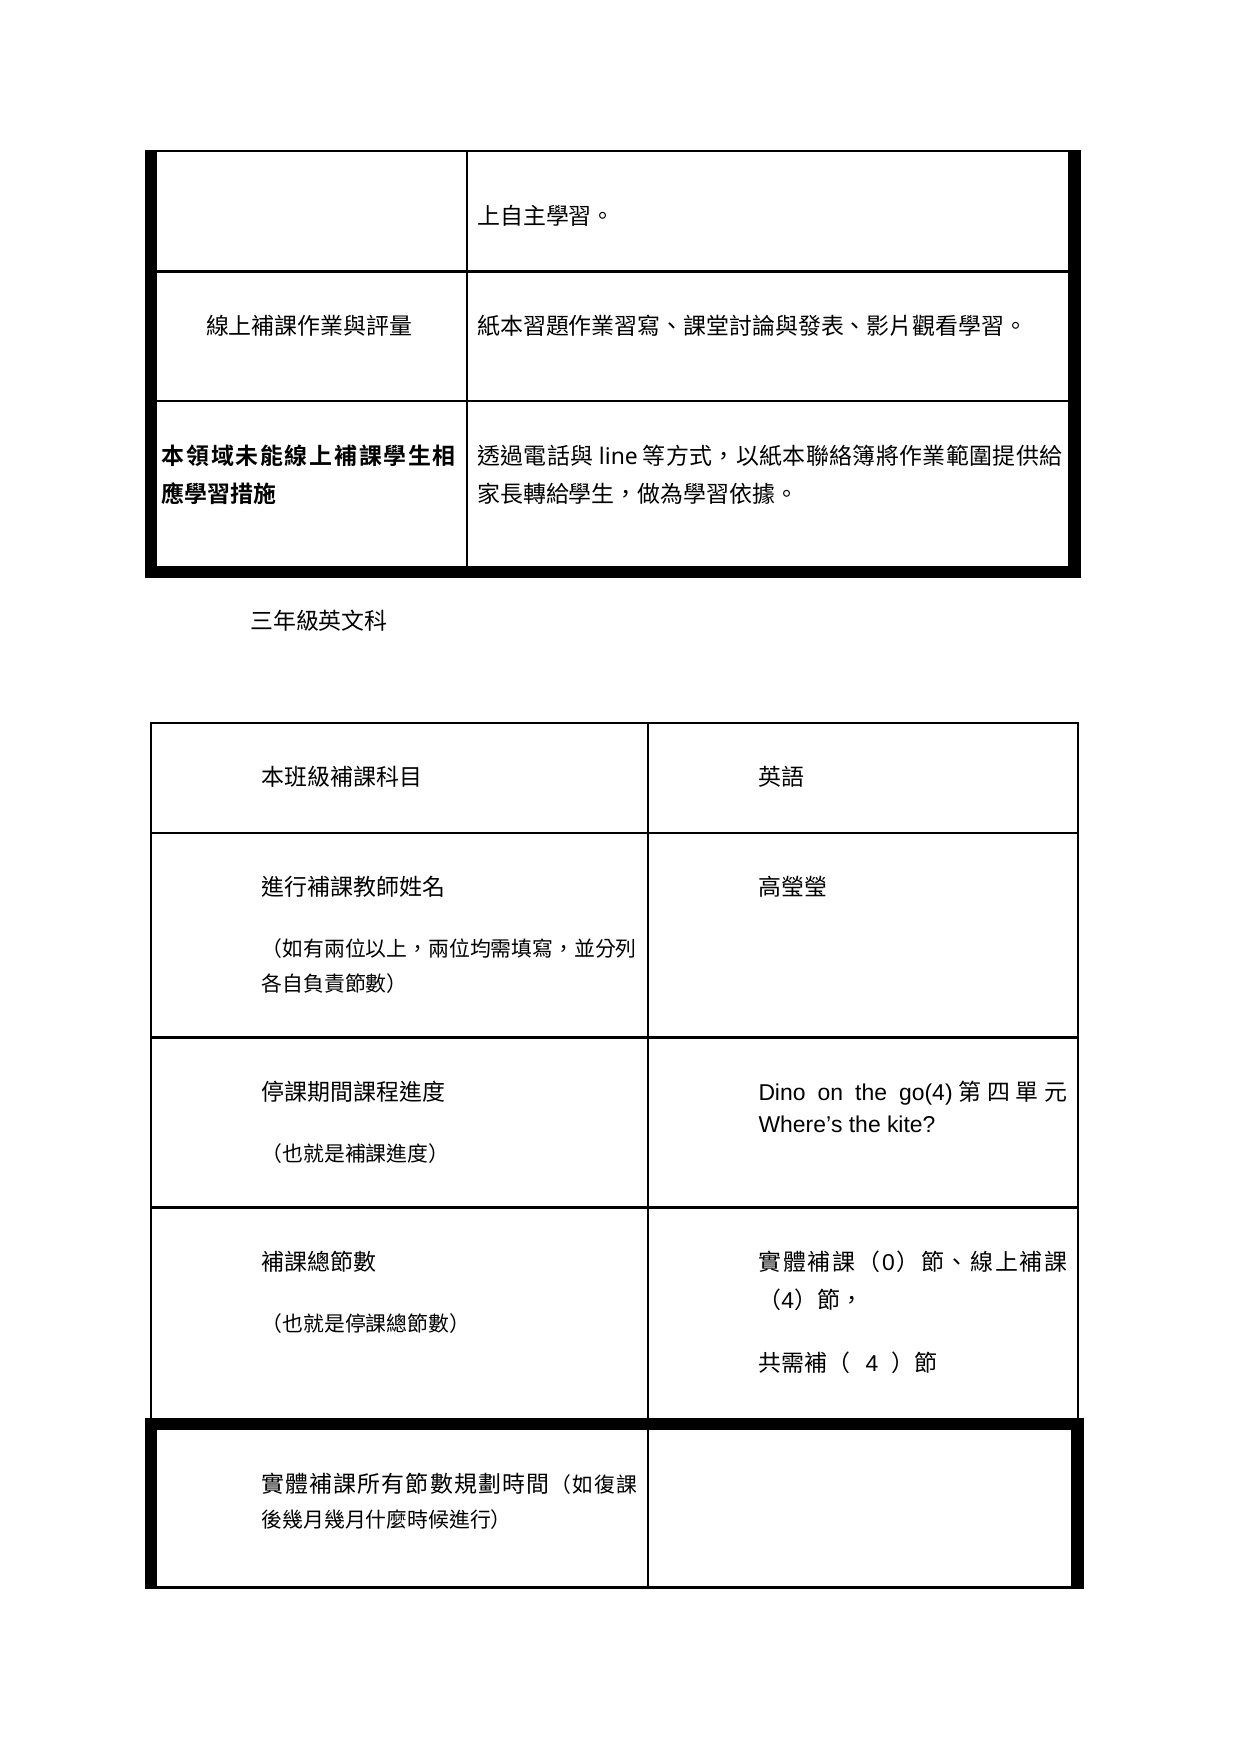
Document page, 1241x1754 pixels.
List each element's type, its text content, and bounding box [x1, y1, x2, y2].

table_cell Dino on the go(4)第四單元Where’s the kite? [649, 1039, 1077, 1206]
table_cell [649, 1430, 1071, 1586]
table_cell 補課總節數 （也就是停課總節數） [152, 1209, 647, 1418]
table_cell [157, 152, 466, 270]
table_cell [468, 152, 1068, 270]
table_cell 實體補課所有節數規劃時間（如復課後幾月幾月什麼時候進行） [157, 1430, 647, 1586]
table_cell 線上補課作業與評量 [157, 273, 466, 400]
table_cell 實體補課（0）節、線上補課（4）節， 共需補（ 4 ）節 [649, 1209, 1077, 1418]
table_cell 進行補課教師姓名 （如有兩位以上，兩位均需填寫，並分列各自負責節數） [152, 834, 647, 1036]
text 三年級英文科 [250, 603, 1090, 636]
table_cell 透過電話與line等方式，以紙本聯絡簿將作業範圍提供給家長轉給學生，做為學習依據。 [468, 402, 1068, 566]
table_cell 停課期間課程進度 （也就是補課進度） [152, 1039, 647, 1206]
table_cell 高瑩瑩 [649, 834, 1077, 1036]
table_cell 本領域未能線上補課學生相應學習措施 [157, 402, 466, 566]
table_cell 紙本習題作業習寫、課堂討論與發表、影片觀看學習。 [468, 273, 1068, 400]
table_header 本班級補課科目 [152, 724, 647, 832]
table_header 英語 [649, 724, 1077, 832]
